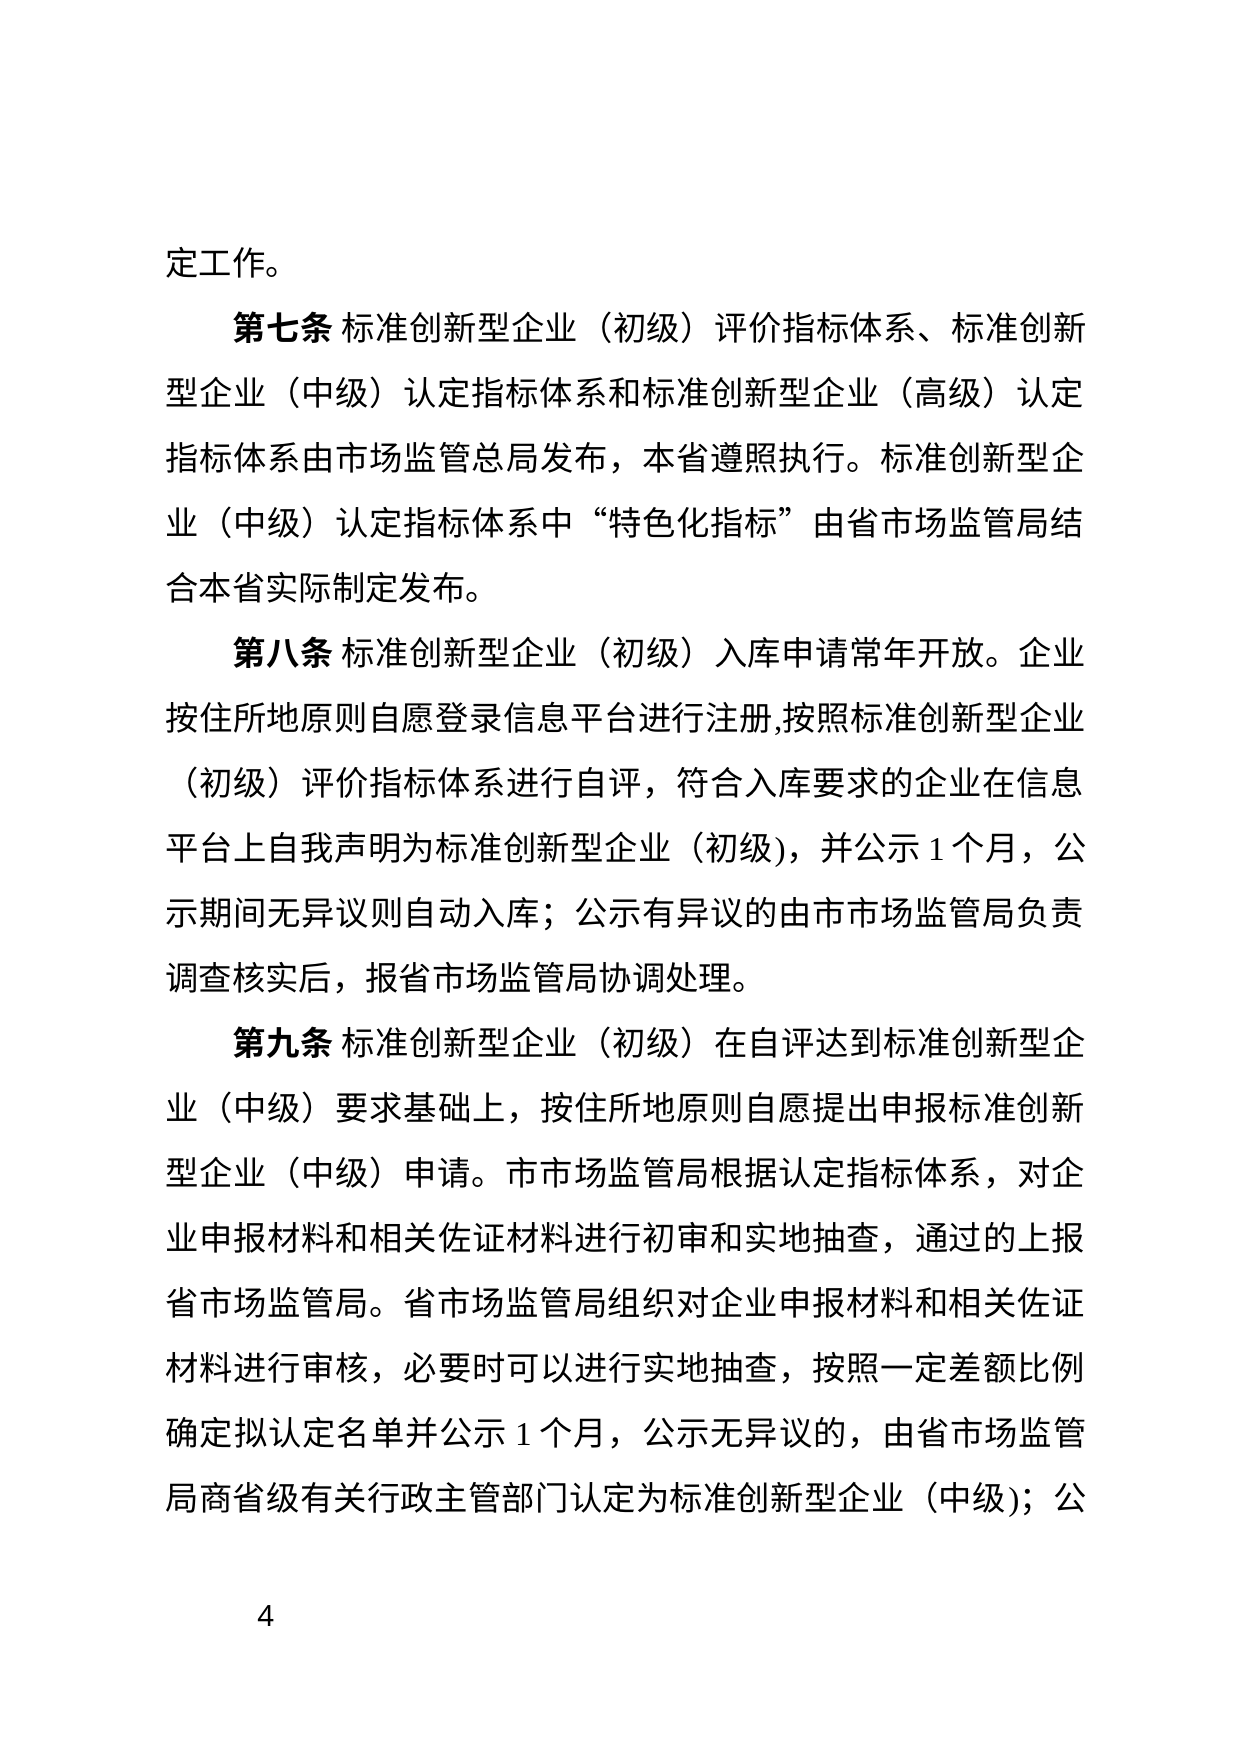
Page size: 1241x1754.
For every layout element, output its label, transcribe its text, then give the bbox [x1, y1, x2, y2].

text 第七条 标准创新型企业（初级）评价指标体系、标准创新型企业（中级）认定指标体系和标准创新型企业（高级）认定指标体系由市场监管总局发布，本省遵照执行。标准创新型企业（中级）认定指标体系中“特色化指标”由省市场监管局结合本省实际制定发布。 [165, 293, 1087, 618]
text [165, 1008, 1087, 1528]
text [165, 228, 1087, 293]
text 第八条 标准创新型企业（初级）入库申请常年开放。企业按住所地原则自愿登录信息平台进行注册,按照标准创新型企业（初级）评价指标体系进行自评，符合入库要求的企业在信息平台上自我声明为标准创新型企业（初级)，并公示1个月，公示期间无异议则自动入库；公示有异议的由市市场监管局负责调查核实后，报省市场监管局协调处理。 [165, 618, 1087, 1008]
